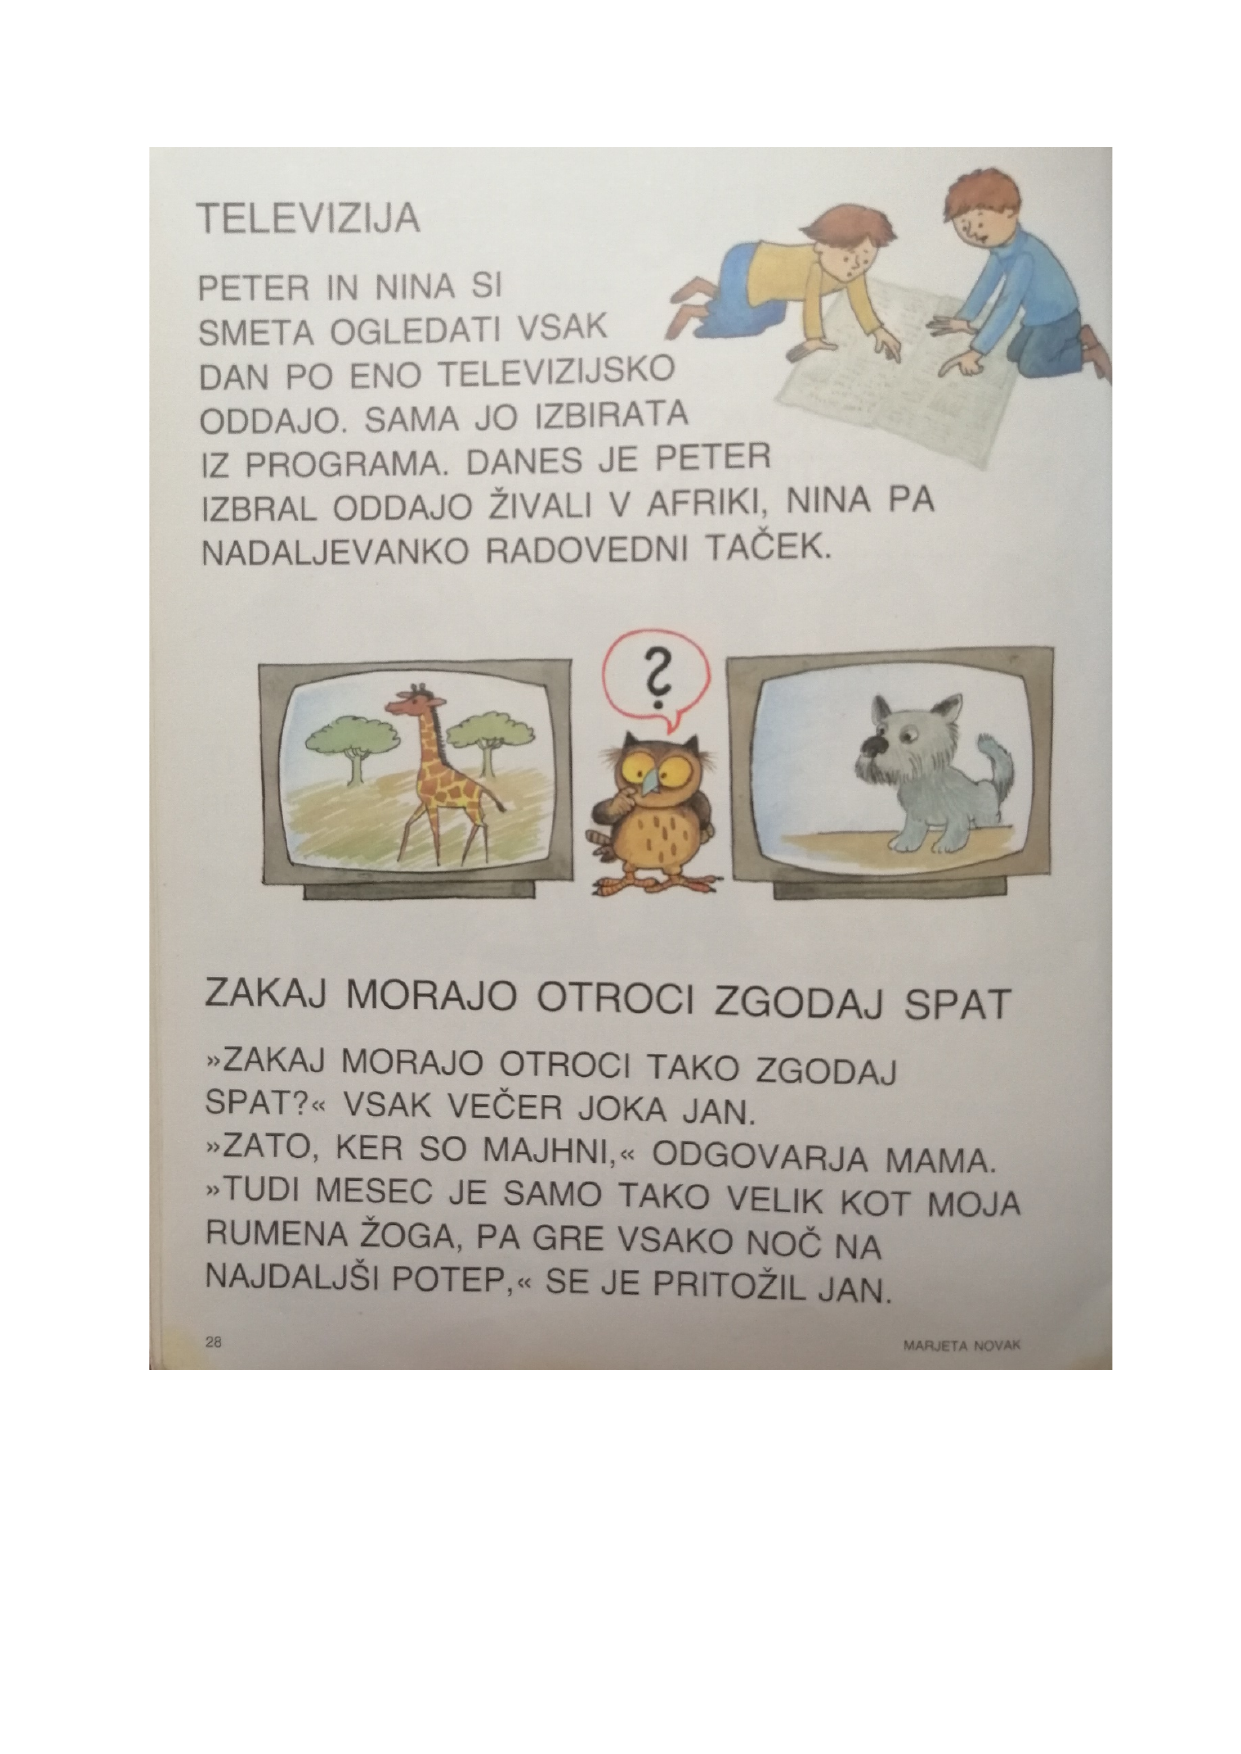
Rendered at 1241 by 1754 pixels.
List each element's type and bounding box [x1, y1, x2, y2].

picture [149, 147, 1113, 1370]
